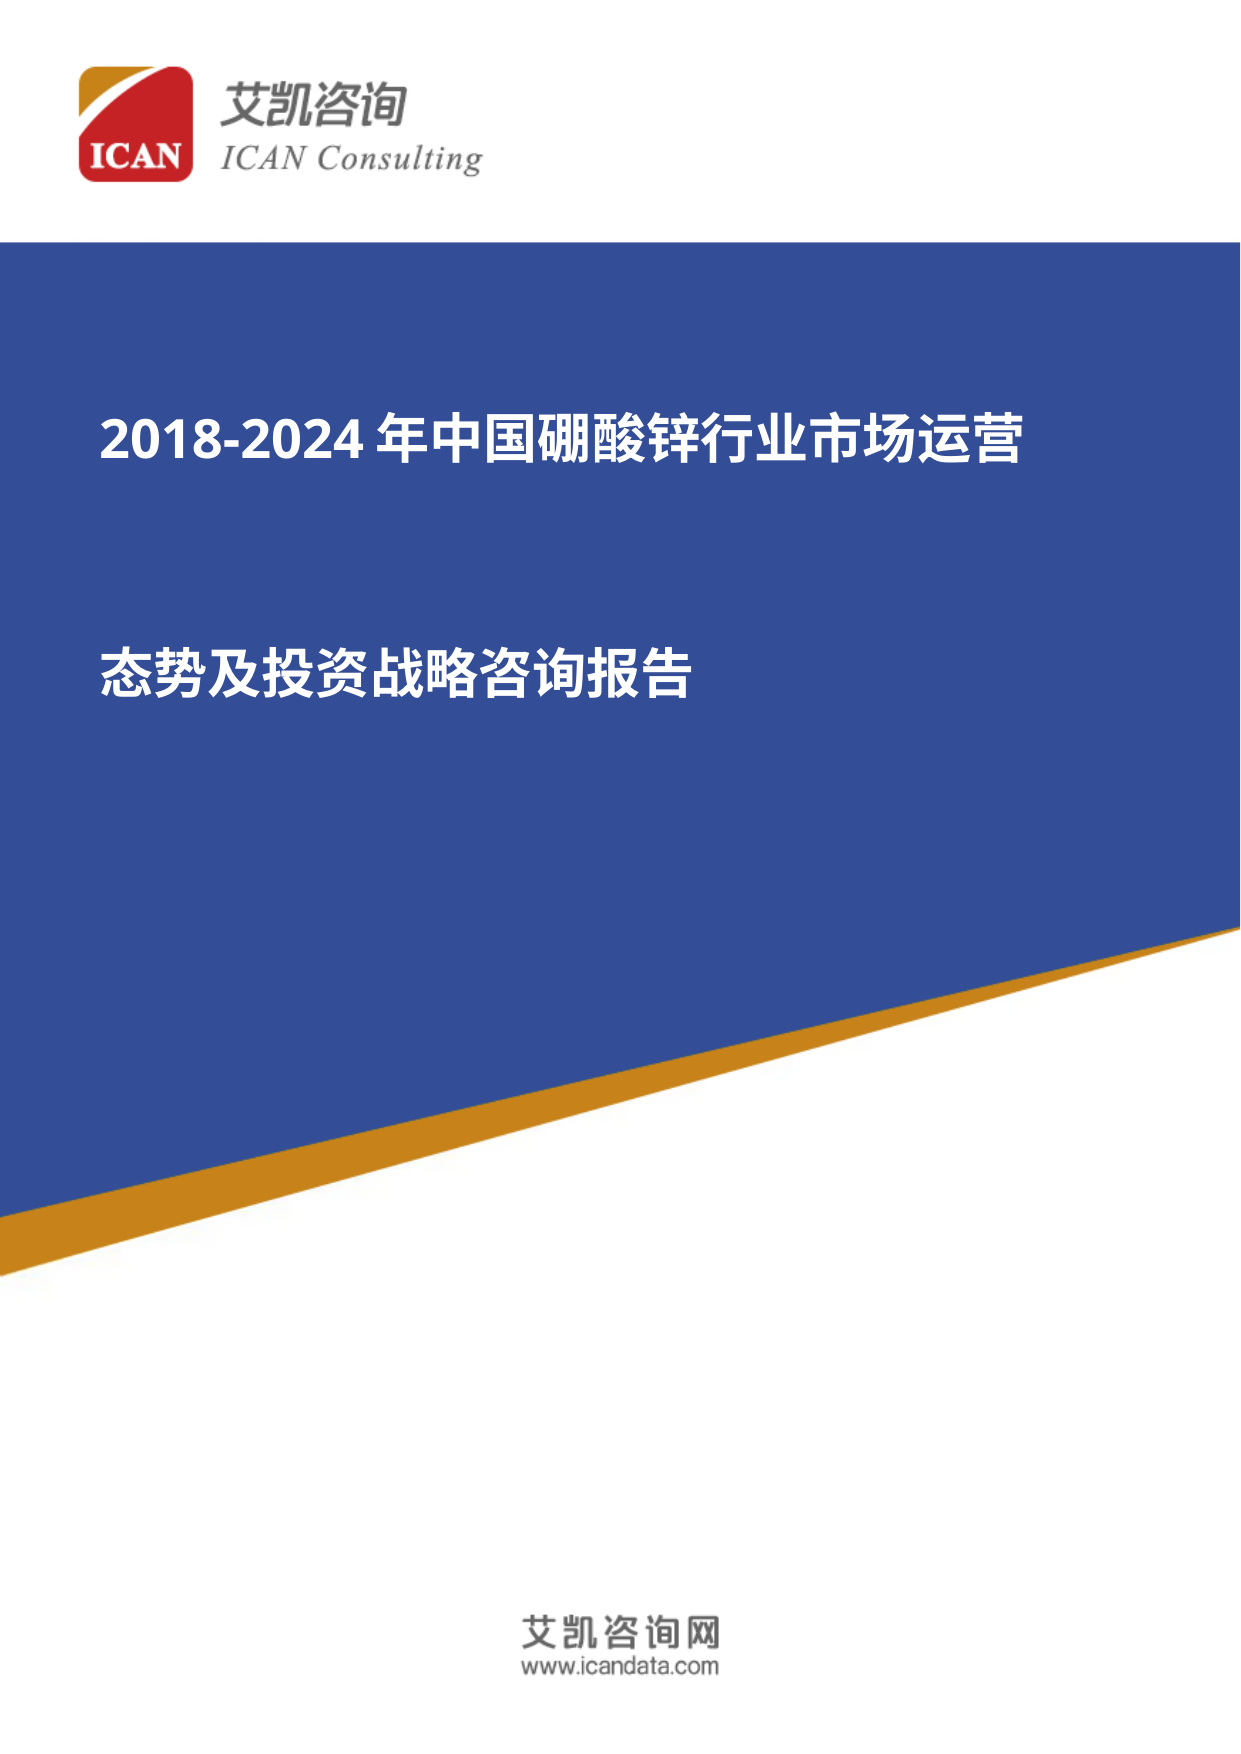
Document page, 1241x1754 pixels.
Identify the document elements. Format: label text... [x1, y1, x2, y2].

picture [0, 5, 1241, 1754]
subtitle 2018-2024年中国硼酸锌行业市场运营态势及投资战略咨询报告 [99, 386, 1053, 718]
